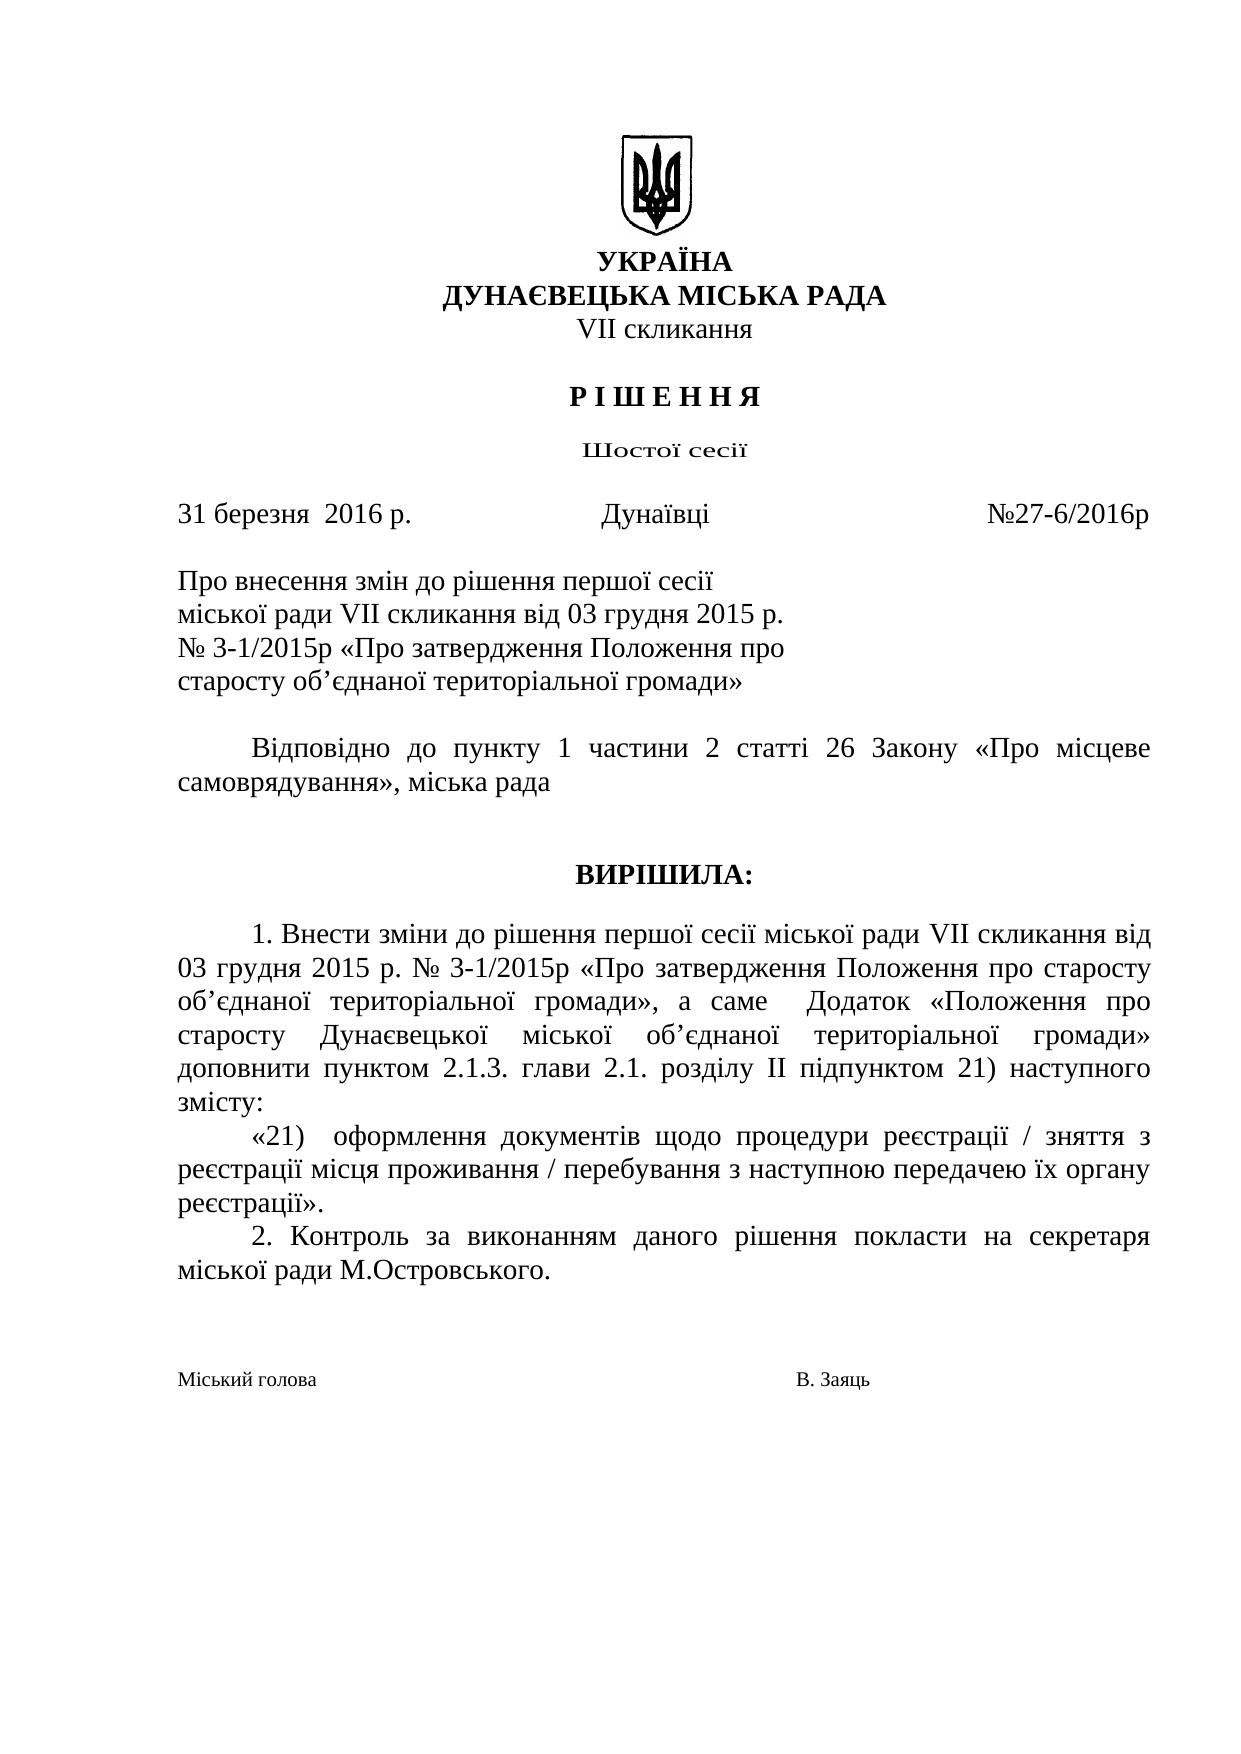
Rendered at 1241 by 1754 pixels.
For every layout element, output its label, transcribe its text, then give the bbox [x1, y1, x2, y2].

picture [621, 135, 693, 236]
subtitle Шостої сесії [177, 438, 1152, 462]
text міської ради VІІ скликання від 03 грудня 2015 р. [177, 596, 1152, 630]
text 31 березня 2016 р. Дунаївці №27-6/2016р [177, 496, 1152, 529]
text 1. Внести зміни до рішення першої сесії міської ради VІІ скликання від 03 грудня 2015 р. № 3-1/2015р «Про затвердження Положення про старосту об’єднаної територіальної громади», а саме Додаток «Положення про старосту Дунаєвецької міської об’єднаної територіальної громади» доповнити пунктом 2.1.3. глави 2.1. розділу ІІ підпунктом 21) наступного змісту: [177, 916, 1152, 1118]
text Дунаєвецька міська рада [177, 278, 1152, 312]
text Про внесення змін до рішення першої сесії [177, 563, 1152, 596]
text Відповідно до пункту 1 частини 2 статті 26 Закону «Про місцеве самоврядування», міська рада [177, 731, 1152, 798]
text VII скликання [177, 312, 1152, 345]
text Міський голова В. Заяць [177, 1367, 1152, 1391]
text 2. Контроль за виконанням даного рішення покласти на секретаря міської ради М.Островського. [177, 1218, 1152, 1285]
text «21) оформлення документів щодо процедури реєстрації / зняття з реєстрації місця проживання / перебування з наступною передачею їх органу реєстрації». [177, 1118, 1152, 1218]
text старосту об’єднаної територіальної громади» [177, 663, 1152, 697]
text ВИРІШИЛА: [177, 857, 1152, 891]
text № 3-1/2015р «Про затвердження Положення про [177, 630, 1152, 663]
text УКРАЇНА [177, 244, 1152, 278]
text Р І Ш Е Н Н Я [177, 379, 1152, 412]
